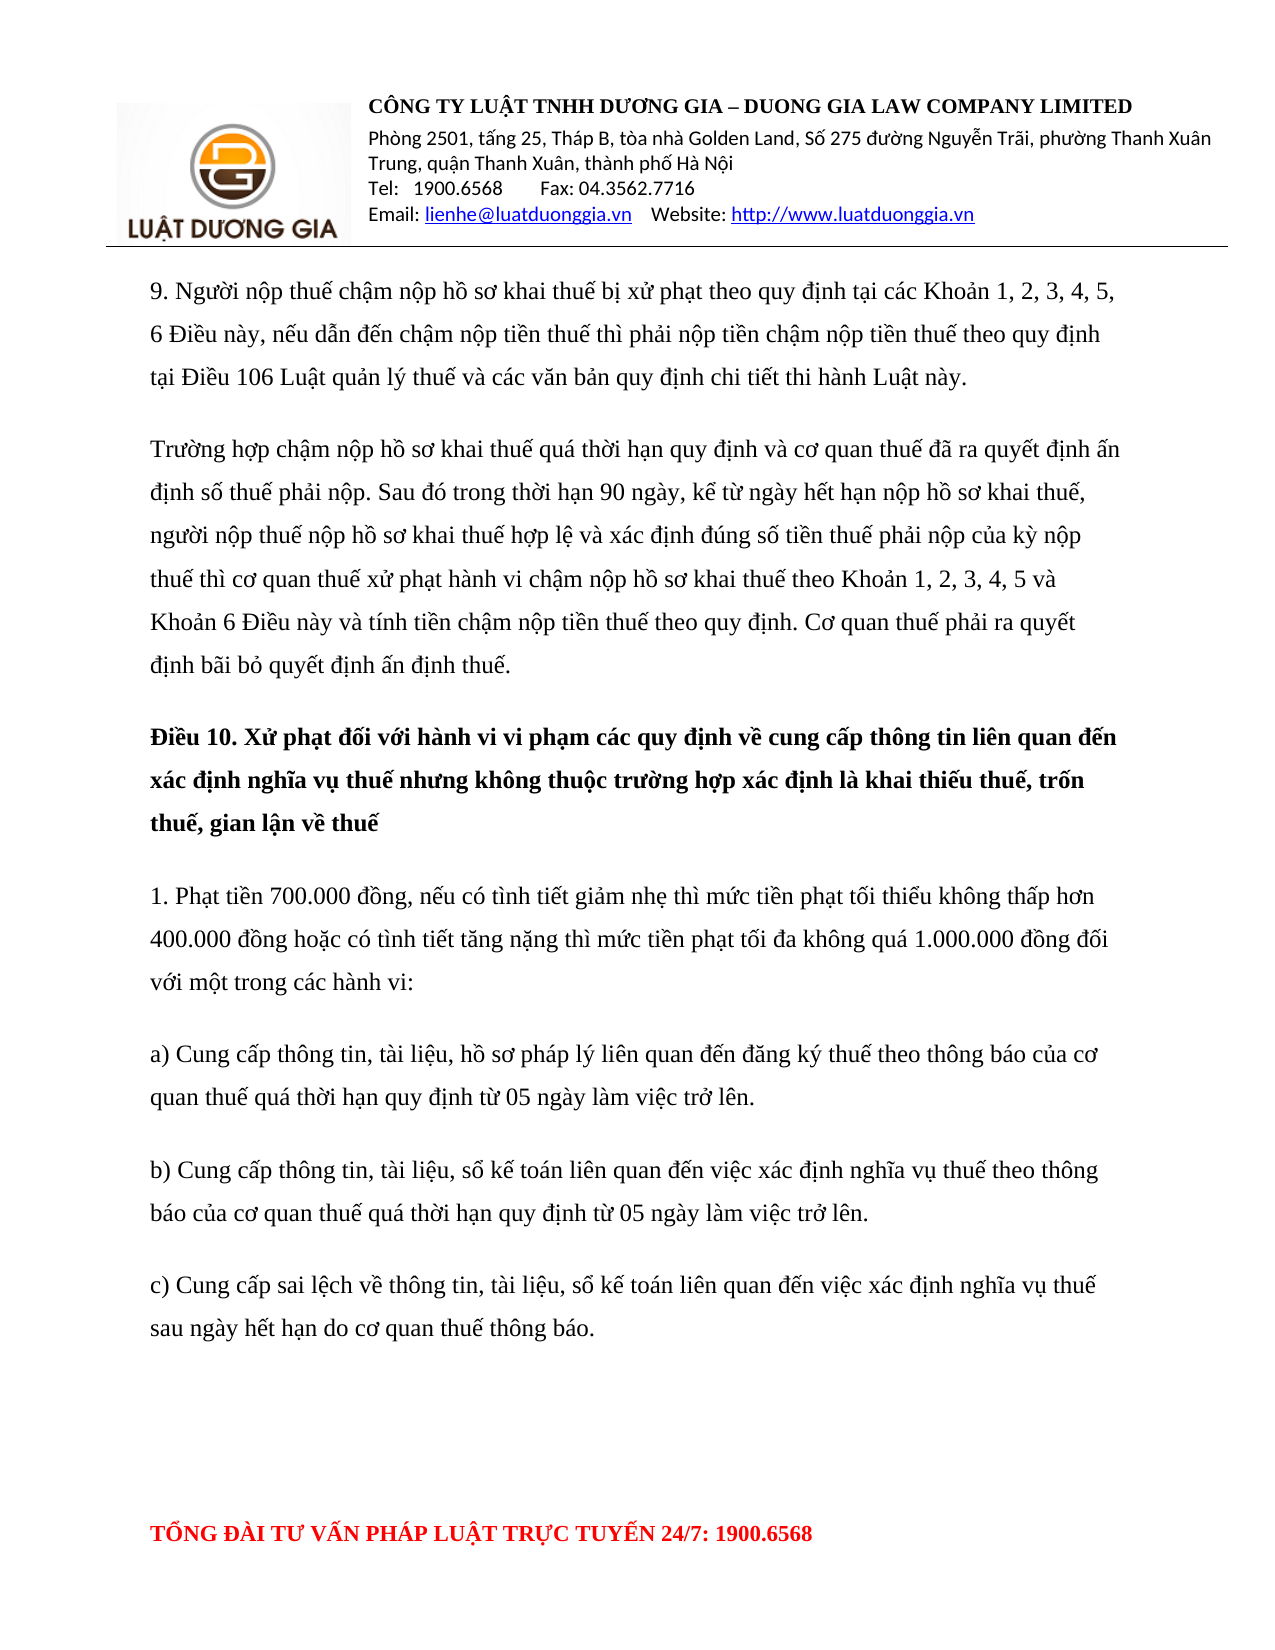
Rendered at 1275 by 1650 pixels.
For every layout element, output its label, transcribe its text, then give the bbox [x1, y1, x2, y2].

picture [116, 103, 352, 246]
text a) Cung cấp thông tin, tài liệu, hồ sơ pháp lý liên quan đến đăng ký thuế theo thông báo của cơ quan thuế quá thời hạn quy định từ 05 ngày làm việc trở lên. [150, 1039, 1125, 1111]
text 9. Người nộp thuế chậm nộp hồ sơ khai thuế bị xử phạt theo quy định tại các Khoản 1, 2, 3, 4, 5, 6 Điều này, nếu dẫn đến chậm nộp tiền thuế thì phải nộp tiền chậm nộp tiền thuế theo quy định tại Điều 106 Luật quản lý thuế và các văn bản quy định chi tiết thi hành Luật này. [150, 276, 1125, 391]
text Điều 10. Xử phạt đối với hành vi vi phạm các quy định về cung cấp thông tin liên quan đến xác định nghĩa vụ thuế nhưng không thuộc trường hợp xác định là khai thiếu thuế, trốn thuế, gian lận về thuế [150, 722, 1125, 837]
text c) Cung cấp sai lệch về thông tin, tài liệu, sổ kế toán liên quan đến việc xác định nghĩa vụ thuế sau ngày hết hạn do cơ quan thuế thông báo. [150, 1270, 1125, 1342]
text Trường hợp chậm nộp hồ sơ khai thuế quá thời hạn quy định và cơ quan thuế đã ra quyết định ấn định số thuế phải nộp. Sau đó trong thời hạn 90 ngày, kể từ ngày hết hạn nộp hồ sơ khai thuế, người nộp thuế nộp hồ sơ khai thuế hợp lệ và xác định đúng số tiền thuế phải nộp của kỳ nộp thuế thì cơ quan thuế xử phạt hành vi chậm nộp hồ sơ khai thuế theo Khoản 1, 2, 3, 4, 5 và Khoản 6 Điều này và tính tiền chậm nộp tiền thuế theo quy định. Cơ quan thuế phải ra quyết định bãi bỏ quyết định ấn định thuế. [150, 434, 1125, 679]
text b) Cung cấp thông tin, tài liệu, sổ kế toán liên quan đến việc xác định nghĩa vụ thuế theo thông báo của cơ quan thuế quá thời hạn quy định từ 05 ngày làm việc trở lên. [150, 1155, 1125, 1227]
text 1. Phạt tiền 700.000 đồng, nếu có tình tiết giảm nhẹ thì mức tiền phạt tối thiểu không thấp hơn 400.000 đồng hoặc có tình tiết tăng nặng thì mức tiền phạt tối đa không quá 1.000.000 đồng đối với một trong các hành vi: [150, 881, 1125, 996]
